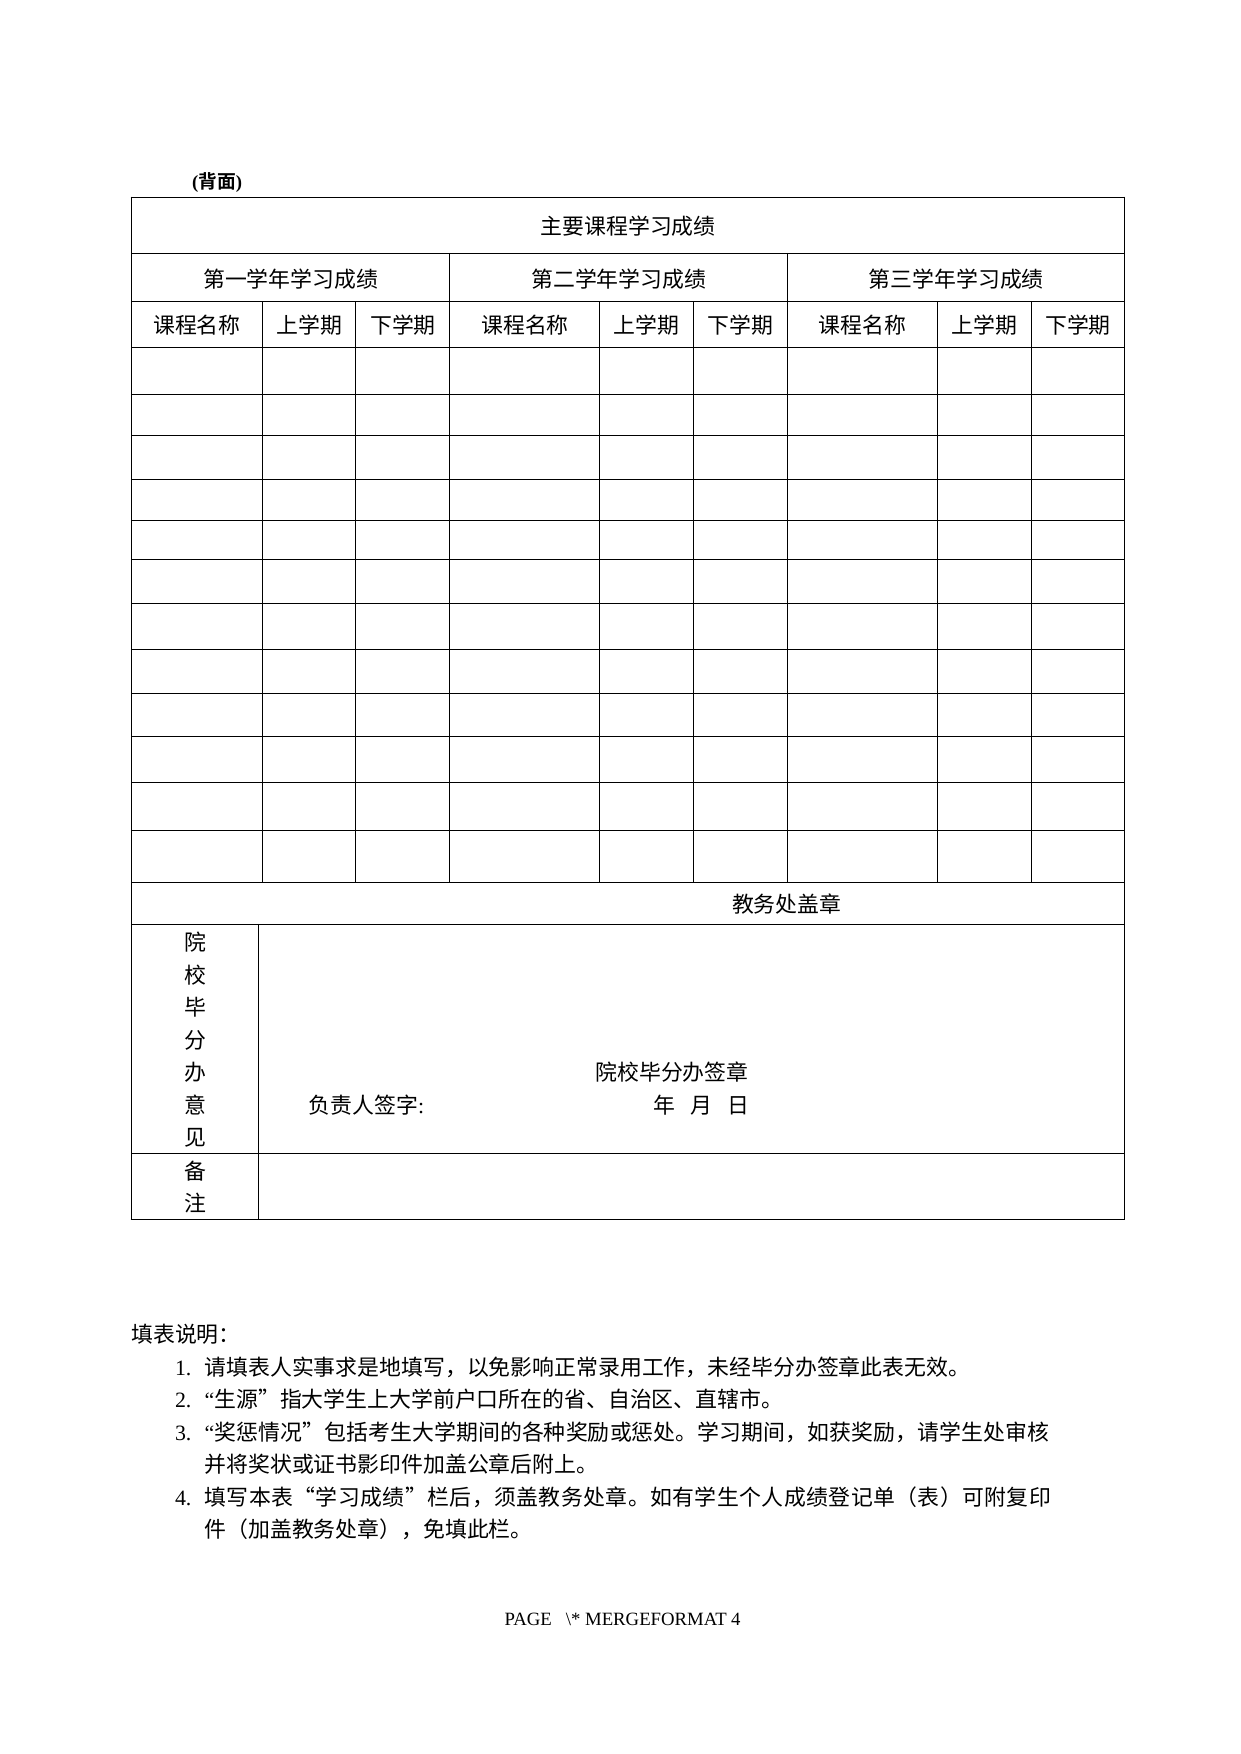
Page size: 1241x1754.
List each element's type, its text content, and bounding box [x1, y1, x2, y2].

table_cell [132, 694, 262, 736]
table_cell [600, 604, 693, 649]
table_cell [694, 436, 787, 479]
table_cell 上学期 [600, 302, 693, 347]
list 填写本表“学习成绩”栏后，须盖教务处章。如有学生个人成绩登记单（表）可附复印件（加盖教务处章），免填此栏。 [175, 1479, 1053, 1544]
table_cell [263, 560, 355, 602]
table_cell [694, 604, 787, 649]
table_cell 上学期 [938, 302, 1031, 347]
table_cell 第二学年学习成绩 [450, 254, 787, 301]
table_cell [600, 560, 693, 602]
table_cell [132, 436, 262, 479]
table_cell 下学期 [1032, 302, 1124, 347]
table_cell [788, 560, 937, 602]
table_cell 下学期 [356, 302, 449, 347]
table_cell 院 校 毕 分 办 意 见 [132, 925, 258, 1152]
table_cell [263, 694, 355, 736]
table_cell [263, 831, 355, 882]
table_cell [263, 436, 355, 479]
table_cell [132, 737, 262, 782]
table_cell [938, 560, 1031, 602]
table_cell [694, 831, 787, 882]
table_cell [600, 783, 693, 830]
list “奖惩情况”包括考生大学期间的各种奖励或惩处。学习期间，如获奖励，请学生处审核并将奖状或证书影印件加盖公章后附上。 [175, 1414, 1053, 1479]
table_cell [356, 737, 449, 782]
table_cell [938, 348, 1031, 393]
table_cell [788, 348, 937, 393]
table_cell [356, 560, 449, 602]
table_header 主要课程学习成绩 [132, 198, 1124, 253]
table_cell [694, 783, 787, 830]
table_cell [263, 783, 355, 830]
table_cell [938, 480, 1031, 519]
table_cell [263, 348, 355, 393]
table_cell 教务处盖章 [132, 883, 1124, 924]
table_cell [356, 395, 449, 435]
table_cell [132, 560, 262, 602]
table_cell [132, 521, 262, 559]
table_cell [938, 395, 1031, 435]
table_cell [450, 783, 599, 830]
table_cell [600, 348, 693, 393]
table_cell [938, 604, 1031, 649]
table_cell [788, 604, 937, 649]
table_cell [788, 783, 937, 830]
table_cell [132, 604, 262, 649]
table_cell [450, 348, 599, 393]
table_cell [356, 348, 449, 393]
table_cell [788, 694, 937, 736]
table_cell [1032, 694, 1124, 736]
table_cell [263, 650, 355, 693]
table_cell [694, 348, 787, 393]
table_cell [788, 480, 937, 519]
table_cell [1032, 436, 1124, 479]
table_cell [600, 737, 693, 782]
list “生源”指大学生上大学前户口所在的省、自治区、直辖市。 [175, 1382, 1053, 1414]
table_cell [694, 480, 787, 519]
table_cell [259, 1154, 1124, 1218]
table_cell [356, 650, 449, 693]
table_cell [356, 694, 449, 736]
table_cell 下学期 [694, 302, 787, 347]
table_cell 课程名称 [450, 302, 599, 347]
table_cell [132, 650, 262, 693]
table_cell [132, 348, 262, 393]
table_cell [694, 737, 787, 782]
table_cell [788, 436, 937, 479]
table_cell [1032, 348, 1124, 393]
text (背面) [187, 164, 1053, 197]
table_cell [263, 480, 355, 519]
table_cell [356, 831, 449, 882]
table_cell [450, 604, 599, 649]
table_cell [263, 521, 355, 559]
table_cell [450, 436, 599, 479]
table_cell [600, 831, 693, 882]
list 请填表人实事求是地填写，以免影响正常录用工作，未经毕分办签章此表无效。 [175, 1349, 1053, 1382]
table_cell 备 注 [132, 1154, 258, 1218]
table_cell [263, 604, 355, 649]
table_cell [694, 560, 787, 602]
table_cell [356, 436, 449, 479]
table_cell [263, 395, 355, 435]
table_cell [1032, 560, 1124, 602]
table_cell [132, 395, 262, 435]
text 填表说明： [131, 1317, 1053, 1349]
table_cell [1032, 831, 1124, 882]
table_cell [450, 480, 599, 519]
table_cell [600, 650, 693, 693]
table_cell 课程名称 [788, 302, 937, 347]
table_cell [600, 395, 693, 435]
table_cell [356, 480, 449, 519]
table_cell [450, 395, 599, 435]
table_cell [1032, 480, 1124, 519]
table_cell [694, 694, 787, 736]
table_cell [132, 480, 262, 519]
table_cell [788, 831, 937, 882]
table_cell [788, 737, 937, 782]
table_cell [788, 650, 937, 693]
table_cell 第一学年学习成绩 [132, 254, 449, 301]
table_cell [788, 521, 937, 559]
table_cell [938, 436, 1031, 479]
table_cell [938, 650, 1031, 693]
table_cell [356, 604, 449, 649]
table_cell [1032, 650, 1124, 693]
table_cell [938, 737, 1031, 782]
table_cell [938, 694, 1031, 736]
table_cell [1032, 521, 1124, 559]
table_cell [132, 783, 262, 830]
table_cell 院校毕分办签章 负责人签字: 年 月 日 [259, 925, 1124, 1152]
table_cell 课程名称 [132, 302, 262, 347]
table_cell [132, 831, 262, 882]
table_cell [788, 395, 937, 435]
table_cell [600, 694, 693, 736]
table_cell [694, 650, 787, 693]
table_cell [356, 783, 449, 830]
table_cell [450, 737, 599, 782]
table_cell [450, 694, 599, 736]
table_cell [694, 395, 787, 435]
table_cell [450, 560, 599, 602]
table_cell [450, 650, 599, 693]
table_cell [938, 521, 1031, 559]
table_cell [1032, 783, 1124, 830]
table_cell [694, 521, 787, 559]
table_cell [450, 521, 599, 559]
table_cell [1032, 604, 1124, 649]
table_cell [450, 831, 599, 882]
table_cell [1032, 737, 1124, 782]
table_cell [938, 783, 1031, 830]
table_cell [263, 737, 355, 782]
table_cell [600, 436, 693, 479]
table_cell 第三学年学习成绩 [788, 254, 1124, 301]
table_cell [600, 521, 693, 559]
table_cell [600, 480, 693, 519]
table_cell 上学期 [263, 302, 355, 347]
table_cell [1032, 395, 1124, 435]
table_cell [938, 831, 1031, 882]
table_cell [356, 521, 449, 559]
